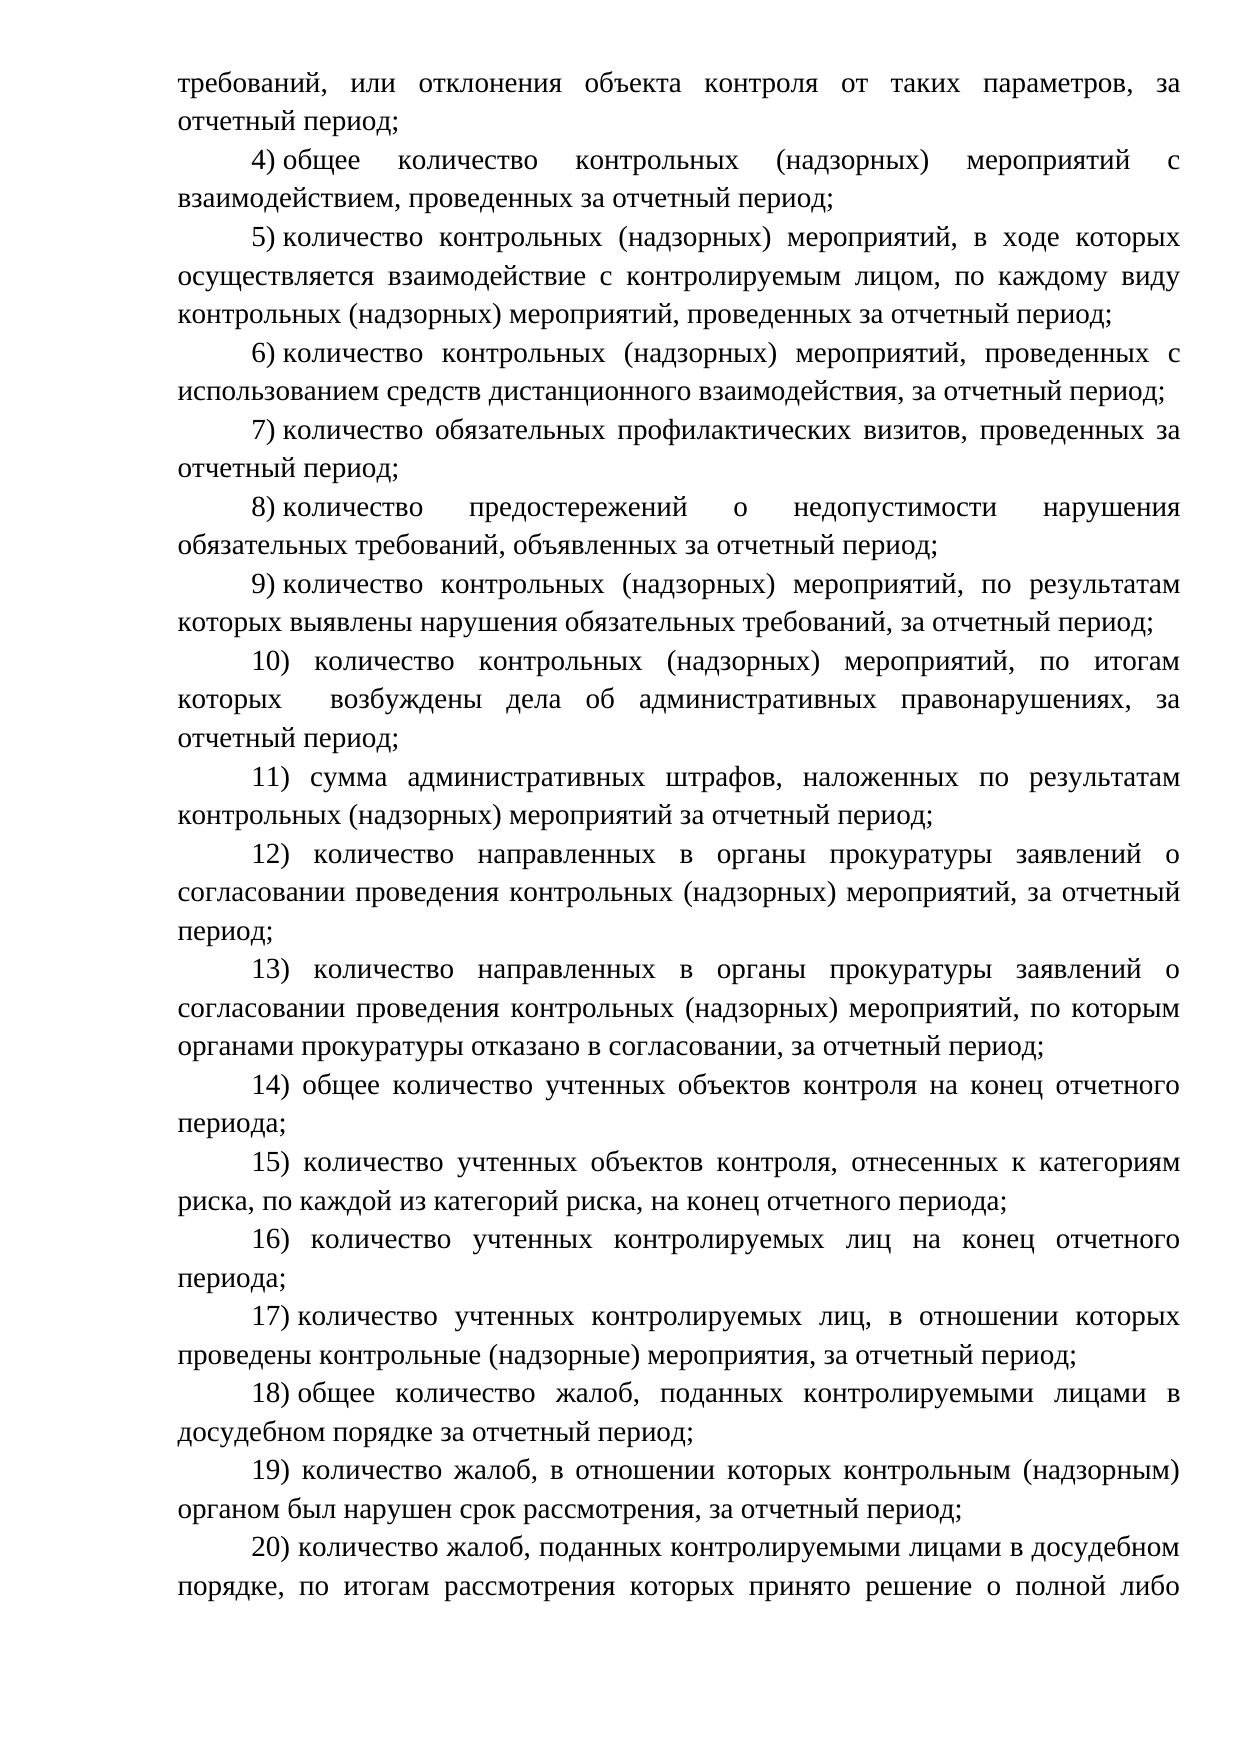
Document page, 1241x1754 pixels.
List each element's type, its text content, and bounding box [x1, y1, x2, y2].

title 18) общее количество жалоб, поданных контролируемыми лицами в досудебном порядке за отчетный период; [177, 1375, 1181, 1447]
title 5) количество контрольных (надзорных) мероприятий, в ходе которых осуществляется взаимодействие с контролируемым лицом, по каждому виду контрольных (надзорных) мероприятий, проведенных за отчетный период; [177, 219, 1181, 330]
title 11) сумма административных штрафов, наложенных по результатам контрольных (надзорных) мероприятий за отчетный период; [177, 759, 1181, 831]
title 6) количество контрольных (надзорных) мероприятий, проведенных с использованием средств дистанционного взаимодействия, за отчетный период; [177, 335, 1181, 407]
title 9) количество контрольных (надзорных) мероприятий, по результатам которых выявлены нарушения обязательных требований, за отчетный период; [177, 566, 1181, 638]
title 7) количество обязательных профилактических визитов, проведенных за отчетный период; [177, 412, 1181, 484]
title 13) количество направленных в органы прокуратуры заявлений о согласовании проведения контрольных (надзорных) мероприятий, по которым органами прокуратуры отказано в согласовании, за отчетный период; [177, 951, 1181, 1062]
title 17) количество учтенных контролируемых лиц, в отношении которых проведены контрольные (надзорные) мероприятия, за отчетный период; [177, 1298, 1181, 1370]
title 14) общее количество учтенных объектов контроля на конец отчетного периода; [177, 1067, 1181, 1139]
title 16) количество учтенных контролируемых лиц на конец отчетного периода; [177, 1221, 1181, 1293]
title 8) количество предостережений о недопустимости нарушения обязательных требований, объявленных за отчетный период; [177, 489, 1181, 561]
title 4) общее количество контрольных (надзорных) мероприятий с взаимодействием, проведенных за отчетный период; [177, 142, 1181, 214]
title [177, 65, 1181, 137]
title 12) количество направленных в органы прокуратуры заявлений о согласовании проведения контрольных (надзорных) мероприятий, за отчетный период; [177, 836, 1181, 946]
title 15) количество учтенных объектов контроля, отнесенных к категориям риска, по каждой из категорий риска, на конец отчетного периода; [177, 1144, 1181, 1216]
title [177, 1529, 1181, 1602]
title 19) количество жалоб, в отношении которых контрольным (надзорным) органом был нарушен срок рассмотрения, за отчетный период; [177, 1452, 1181, 1524]
title 10) количество контрольных (надзорных) мероприятий, по итогам которых возбуждены дела об административных правонарушениях, за отчетный период; [177, 643, 1181, 754]
